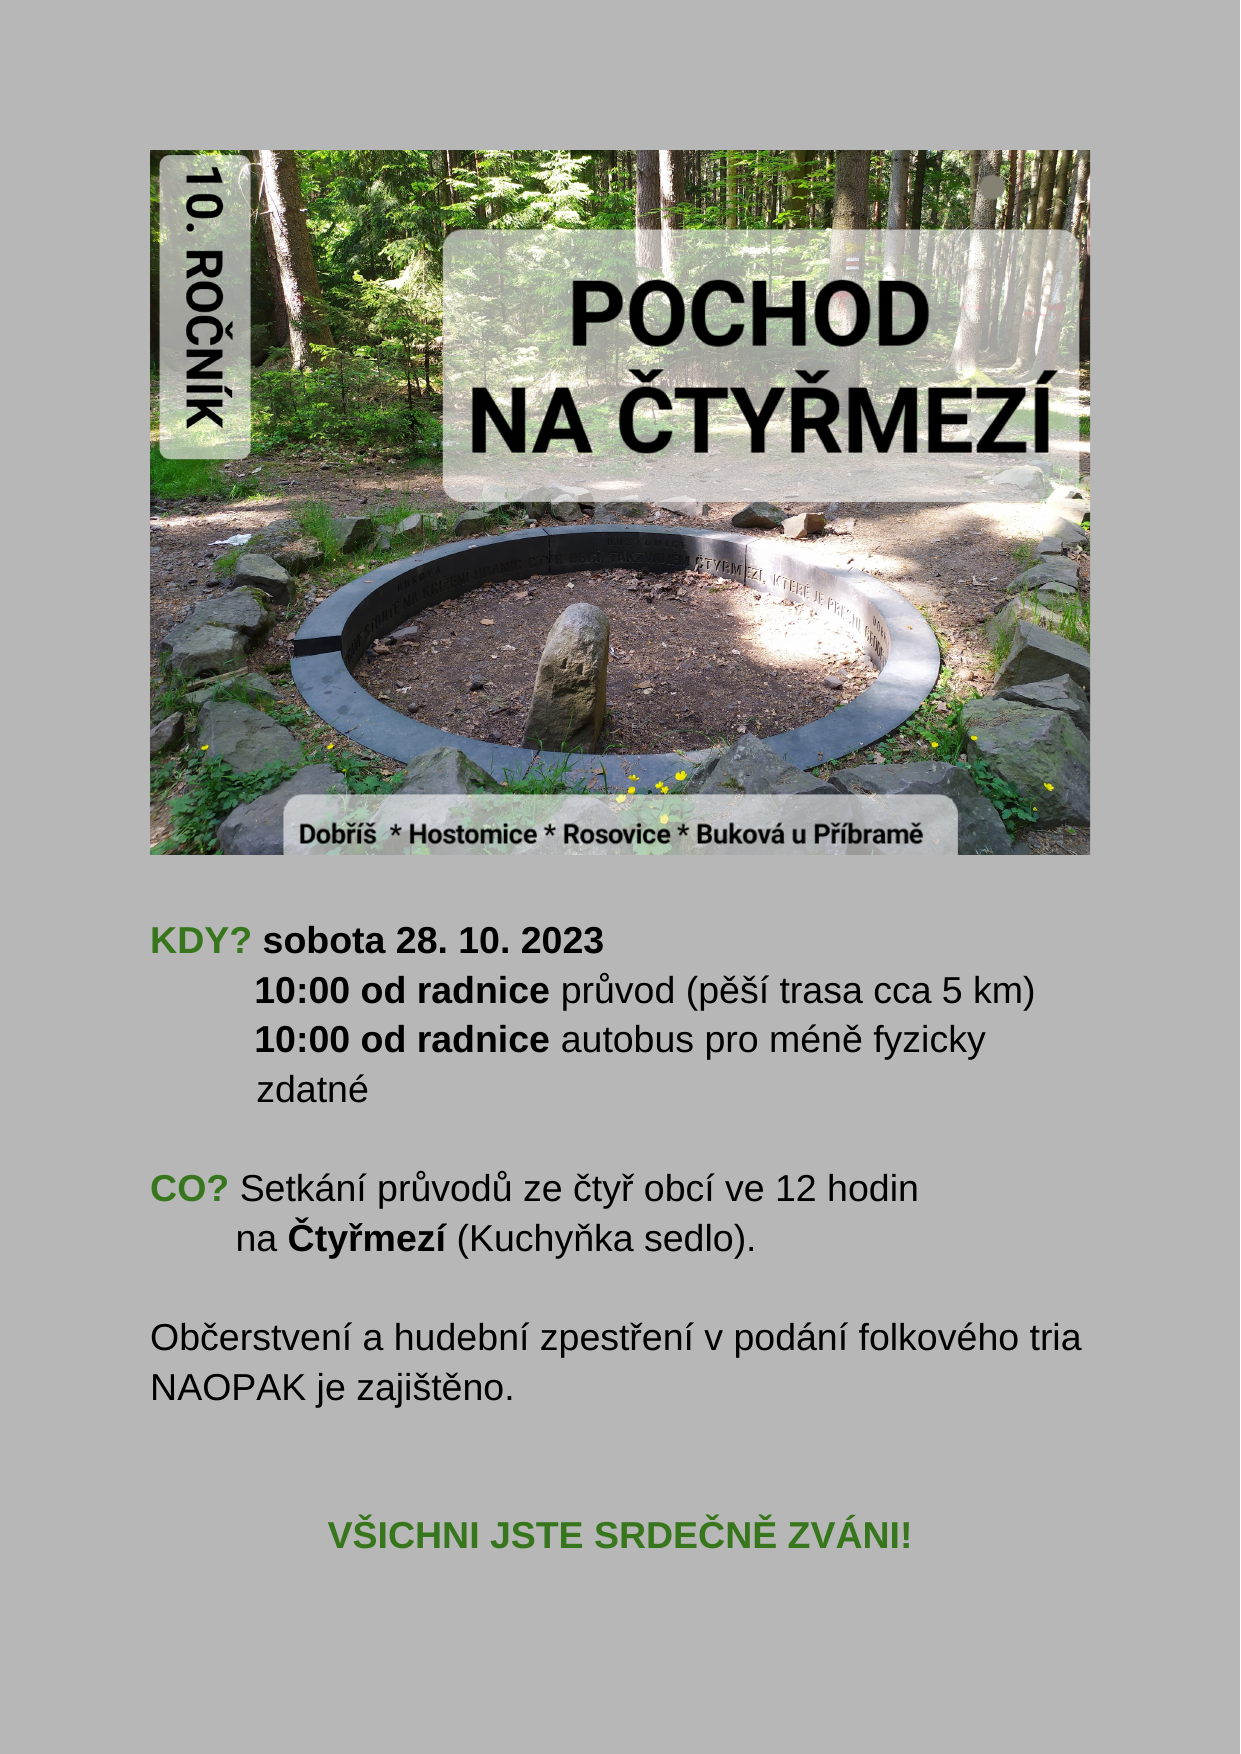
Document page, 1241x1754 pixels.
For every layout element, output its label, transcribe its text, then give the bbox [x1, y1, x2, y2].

text KDY? sobota 28. 10. 2023 [150, 918, 1090, 962]
text na Čtyřmezí (Kuchyňka sedlo). [150, 1216, 1090, 1259]
text 10:00 od radnice autobus pro méně fyzicky [150, 1018, 1090, 1061]
picture [150, 150, 1091, 855]
text VŠICHNI JSTE SRDEČNĚ ZVÁNI! [150, 1513, 1090, 1557]
text CO? Setkání průvodů ze čtyř obcí ve 12 hodin [150, 1166, 1090, 1209]
text zdatné [225, 1067, 1090, 1110]
text Občerstvení a hudební zpestření v podání folkového tria NAOPAK je zajištěno. [150, 1315, 1090, 1408]
text 10:00 od radnice průvod (pěší trasa cca 5 km) [150, 968, 1090, 1011]
